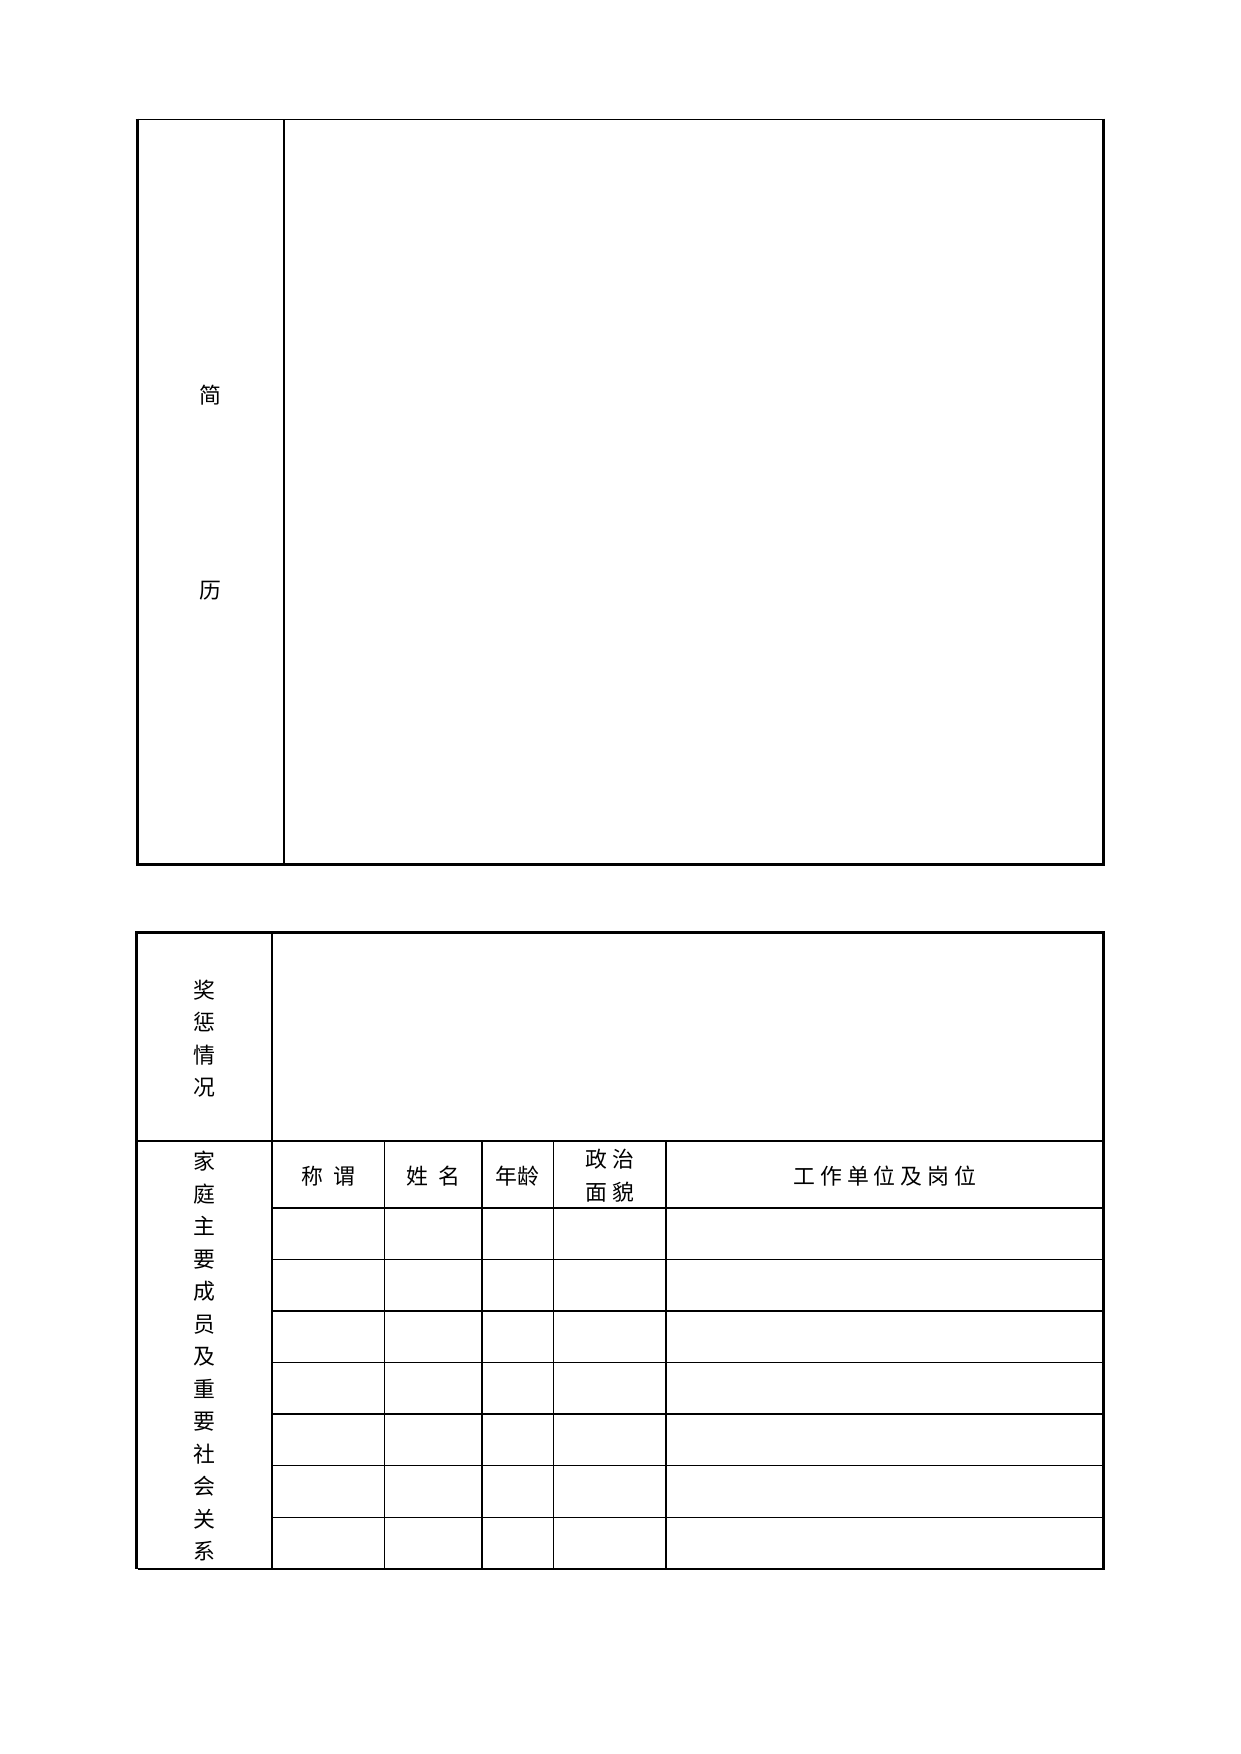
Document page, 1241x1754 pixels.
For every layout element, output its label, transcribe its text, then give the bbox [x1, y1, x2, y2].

table_cell [667, 1312, 1102, 1362]
table_cell [385, 1518, 481, 1568]
table_cell [385, 1260, 481, 1310]
table_cell [554, 1260, 665, 1310]
table_cell [554, 1209, 665, 1258]
table_cell [273, 1466, 384, 1516]
table_cell [554, 1518, 665, 1568]
table_cell [273, 1363, 384, 1413]
table_cell [273, 1260, 384, 1310]
table_cell [483, 1518, 553, 1568]
table_cell [667, 1260, 1102, 1310]
table_cell [385, 1415, 481, 1465]
table_cell [554, 1466, 665, 1516]
table_cell 年龄 [483, 1142, 553, 1207]
table_cell [667, 1466, 1102, 1516]
table_cell [667, 1518, 1102, 1568]
table_cell [483, 1209, 553, 1258]
table_cell [554, 1363, 665, 1413]
table_cell 称 谓 [273, 1142, 384, 1207]
table_cell [273, 1312, 384, 1362]
table_header 奖 惩 情 况 [138, 934, 271, 1140]
table_cell [385, 1312, 481, 1362]
table_cell 工 作 单 位 及 岗 位 [667, 1142, 1102, 1207]
table_cell [273, 1518, 384, 1568]
table_cell [273, 1415, 384, 1465]
table_cell [554, 1415, 665, 1465]
table_cell [483, 1363, 553, 1413]
table_cell [667, 1209, 1102, 1258]
table_cell [273, 1209, 384, 1258]
table_cell [285, 120, 1102, 863]
table_cell [483, 1260, 553, 1310]
table_cell [483, 1312, 553, 1362]
table_cell [385, 1363, 481, 1413]
table_header [273, 934, 1102, 1140]
table_cell [667, 1363, 1102, 1413]
table_cell 政 治 面 貌 [554, 1142, 665, 1207]
table_cell [385, 1466, 481, 1516]
table_cell [554, 1312, 665, 1362]
table_cell 简 历 [139, 120, 283, 863]
table_cell [385, 1209, 481, 1258]
table_cell [667, 1415, 1102, 1465]
table_cell 姓 名 [385, 1142, 481, 1207]
table_cell [483, 1415, 553, 1465]
table_cell [483, 1466, 553, 1516]
table_cell 家 庭 主 要 成 员 及 重 要 社 会 关 系 [138, 1142, 271, 1568]
